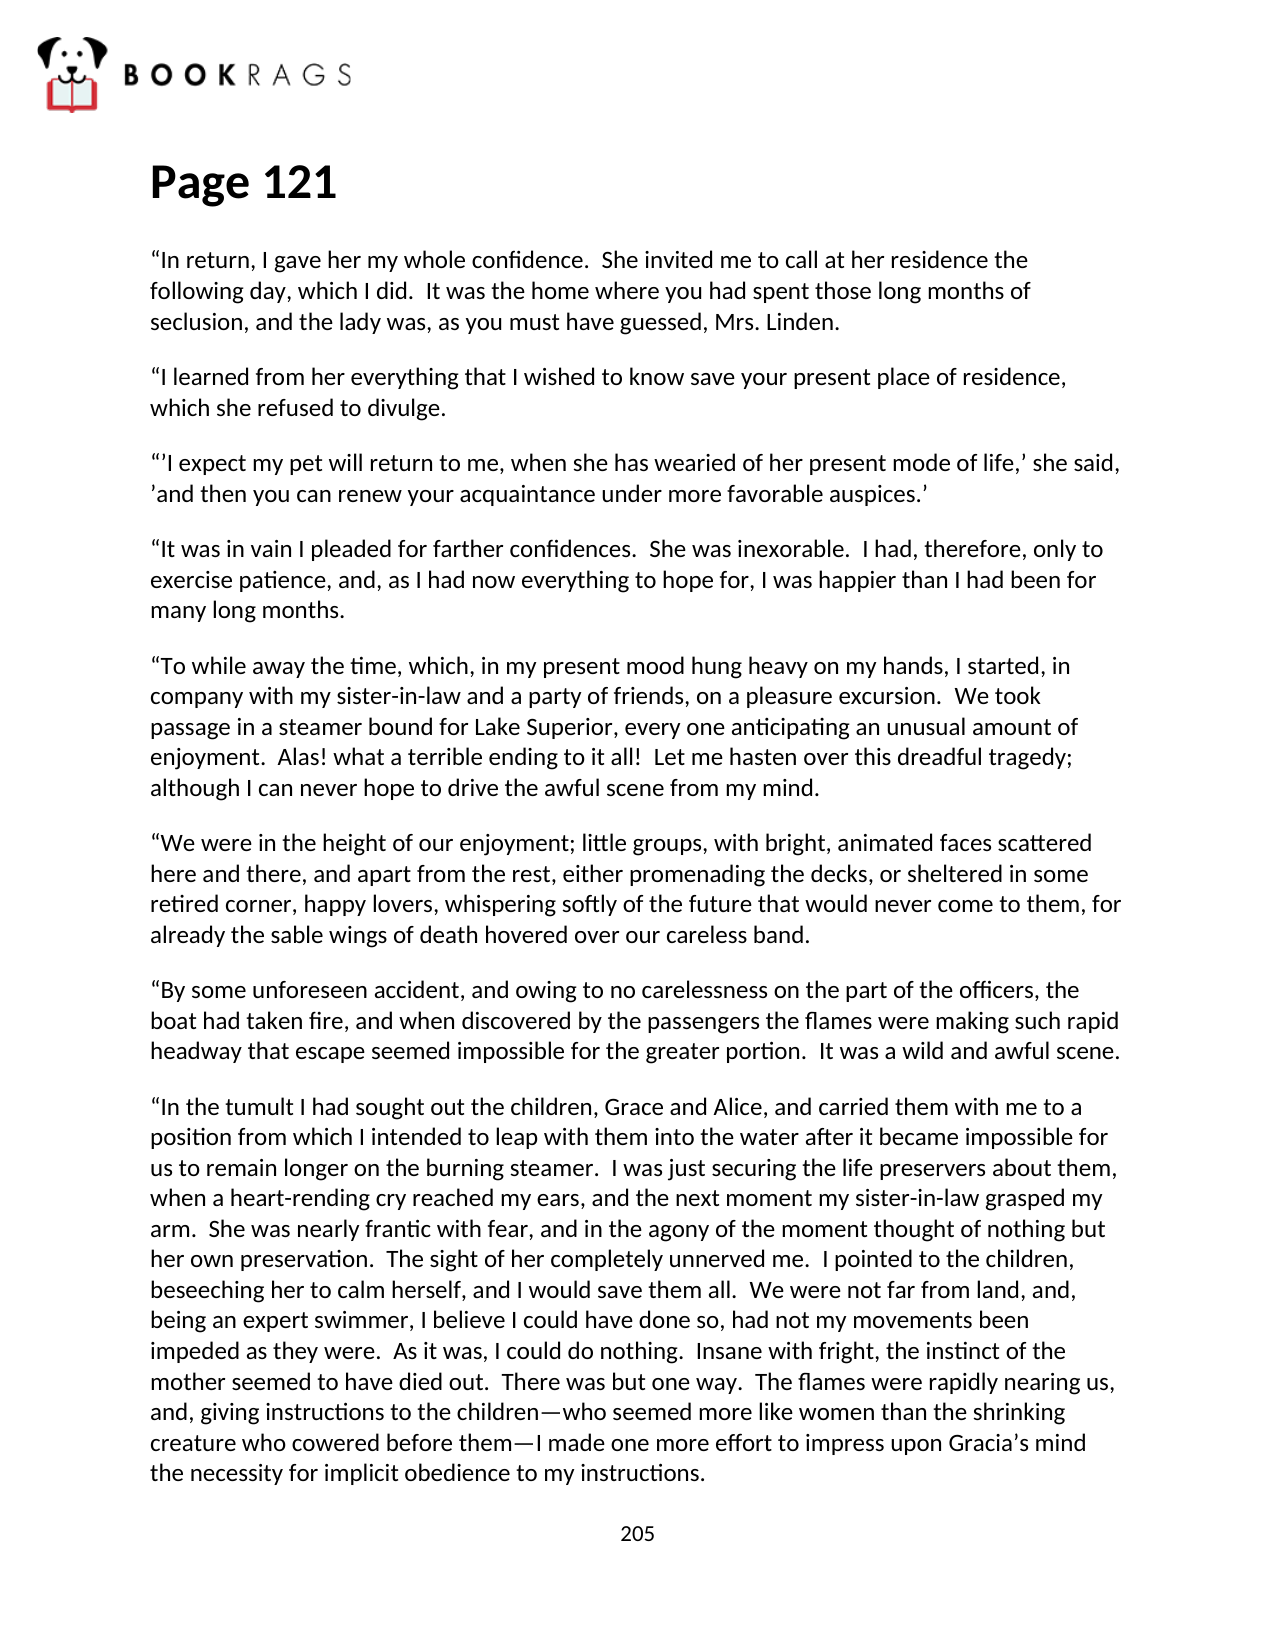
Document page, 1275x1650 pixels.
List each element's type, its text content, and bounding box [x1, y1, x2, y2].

text “By some unforeseen accident, and owing to no carelessness on the part of the officers, the boat had taken fire, and when discovered by the passengers the flames were making such rapid headway that escape seemed impossible for the greater portion. It was a wild and awful scene. [150, 974, 1125, 1066]
text “To while away the time, which, in my present mood hung heavy on my hands, I started, in company with my sister-in-law and a party of friends, on a pleasure excursion. We took passage in a steamer bound for Lake Superior, every one anticipating an unusual amount of enjoyment. Alas! what a terrible ending to it all! Let me hasten over this dreadful tragedy; although I can never hope to drive the awful scene from my mind. [150, 650, 1125, 802]
picture [37, 37, 351, 113]
text “I learned from her everything that I wished to know save your present place of residence, which she refused to divulge. [150, 361, 1125, 422]
text “It was in vain I pleaded for farther confidences. She was inexorable. I had, therefore, only to exercise patience, and, as I had now everything to hope for, I was happier than I had been for many long months. [150, 533, 1125, 625]
text “We were in the height of our enjoyment; little groups, with bright, animated faces scattered here and there, and apart from the rest, either promenading the decks, or sheltered in some retired corner, happy lovers, whispering softly of the future that would never come to them, for already the sable wings of death hovered over our careless band. [150, 827, 1125, 949]
text “’I expect my pet will return to me, when she has wearied of her present mode of life,’ she said, ’and then you can renew your acquaintance under more favorable auspices.’ [150, 447, 1125, 508]
text “In the tumult I had sought out the children, Grace and Alice, and carried them with me to a position from which I intended to leap with them into the water after it became impossible for us to remain longer on the burning steamer. I was just securing the life preservers about them, when a heart-rending cry reached my ears, and the next moment my sister-in-law grasped my arm. She was nearly frantic with fear, and in the agony of the moment thought of nothing but her own preservation. The sight of her completely unnerved me. I pointed to the children, beseeching her to calm herself, and I would save them all. We were not far from land, and, being an expert swimmer, I believe I could have done so, had not my movements been impeded as they were. As it was, I could do nothing. Insane with fright, the instinct of the mother seemed to have died out. There was but one way. The flames were rapidly nearing us, and, giving instructions to the children—­who seemed more like women than the shrinking creature who cowered before them—­I made one more effort to impress upon Gracia’s mind the necessity for implicit obedience to my instructions. [150, 1091, 1125, 1488]
text “In return, I gave her my whole confidence. She invited me to call at her residence the following day, which I did. It was the home where you had spent those long months of seclusion, and the lady was, as you must have guessed, Mrs. Linden. [150, 244, 1125, 336]
text Page 121 [150, 150, 1125, 211]
